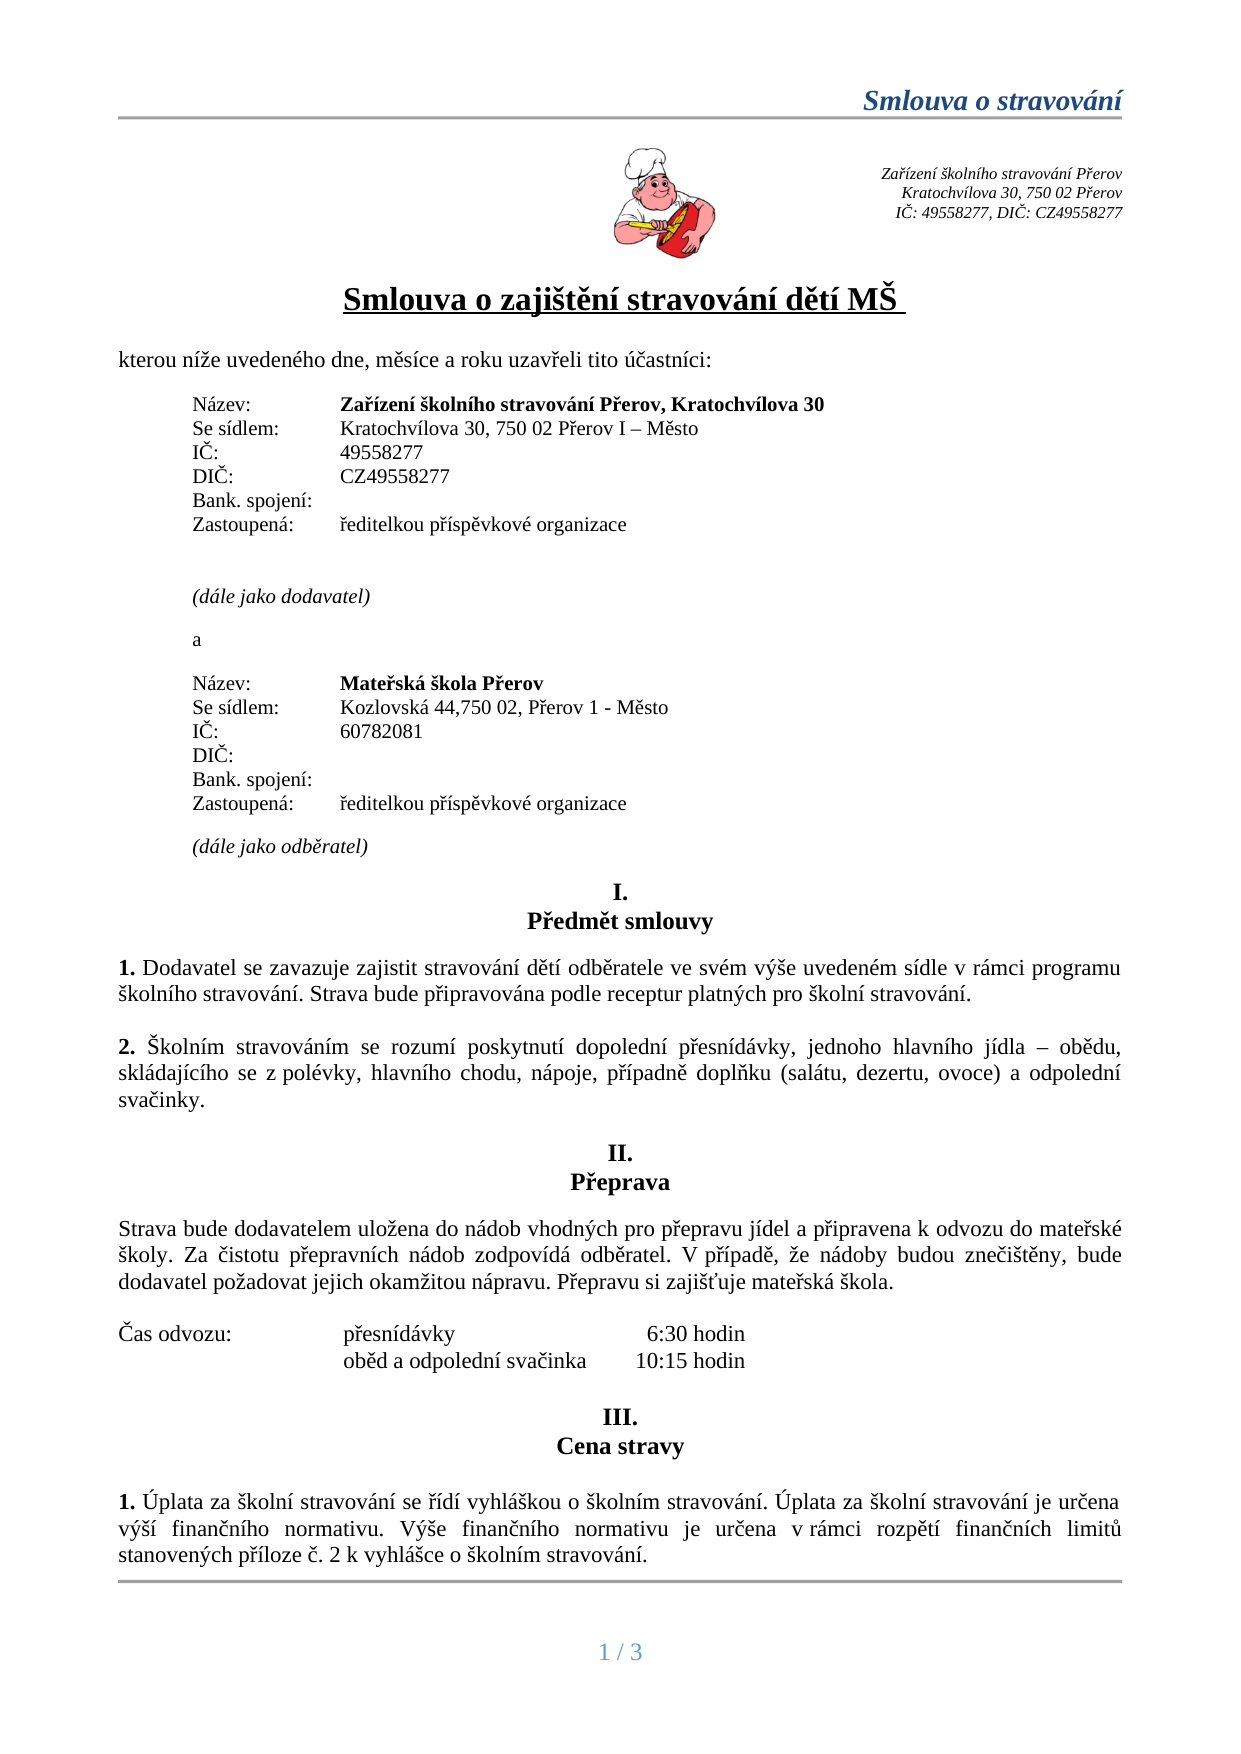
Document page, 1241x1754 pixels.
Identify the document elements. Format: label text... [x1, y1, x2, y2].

text DIČ: [118, 743, 1122, 767]
text Bank. spojení: [118, 767, 1122, 791]
text 1. Dodavatel se zavazuje zajistit stravování dětí odběratele ve svém výše uvedeném sídle v rámci programu školního stravování. Strava bude připravována podle receptur platných pro školní stravování. [118, 954, 1122, 1007]
text DIČ: CZ49558277 [118, 464, 1122, 488]
text 2. Školním stravováním se rozumí poskytnutí dopolední přesnídávky, jednoho hlavního jídla – obědu, skládajícího se z polévky, hlavního chodu, nápoje, případně doplňku (salátu, dezertu, ovoce) a odpolední svačinky. [118, 1033, 1122, 1112]
text IČ: 49558277, DIČ: CZ49558277 [118, 202, 1122, 222]
text 1. Úplata za školní stravování se řídí vyhláškou o školním stravování. Úplata za školní stravování je určena výší finančního normativu. Výše finančního normativu je určena v rámci rozpětí finančních limitů stanovených příloze č. 2 k vyhlášce o školním stravování. [118, 1488, 1122, 1567]
text Zastoupená: ředitelkou příspěvkové organizace [118, 512, 1122, 536]
text Se sídlem: Kratochvílova 30, 750 02 Přerov I – Město [118, 416, 1122, 440]
text IČ: 49558277 [118, 440, 1122, 464]
text Kratochvílova 30, 750 02 Přerov [118, 183, 1122, 202]
text (dále jako odběratel) [118, 834, 1122, 858]
text Předmět smlouvy [118, 906, 1122, 935]
text Název: Mateřská škola Přerov [118, 671, 1122, 694]
text III. [118, 1402, 1122, 1431]
text Název: Zařízení školního stravování Přerov, Kratochvílova 30 [118, 392, 1122, 416]
text Zastoupená: ředitelkou příspěvkové organizace [118, 791, 1122, 815]
subtitle Smlouva o zajištění stravování dětí MŠ [118, 279, 1122, 317]
text Bank. spojení: [118, 488, 1122, 512]
text Zařízení školního stravování Přerov [118, 164, 1122, 183]
text Přeprava [118, 1167, 1122, 1196]
text Se sídlem: Kozlovská 44,750 02, Přerov 1 - Město [118, 694, 1122, 719]
text II. [118, 1138, 1122, 1167]
picture [608, 140, 726, 164]
text kterou níže uvedeného dne, měsíce a roku uzavřeli tito účastníci: [118, 346, 1122, 373]
picture [608, 222, 726, 261]
text I. [118, 877, 1122, 906]
text IČ: 60782081 [118, 719, 1122, 743]
text Čas odvozu: přesnídávky 6:30 hodin [118, 1321, 1122, 1347]
text a [118, 627, 1122, 651]
text (dále jako dodavatel) [118, 584, 1122, 608]
text oběd a odpolední svačinka 10:15 hodin [118, 1347, 1122, 1373]
subtitle Cena stravy [118, 1431, 1122, 1459]
text Strava bude dodavatelem uložena do nádob vhodných pro přepravu jídel a připravena k odvozu do mateřské školy. Za čistotu přepravních nádob zodpovídá odběratel. V případě, že nádoby budou znečištěny, bude dodavatel požadovat jejich okamžitou nápravu. Přepravu si zajišťuje mateřská škola. [118, 1215, 1122, 1294]
